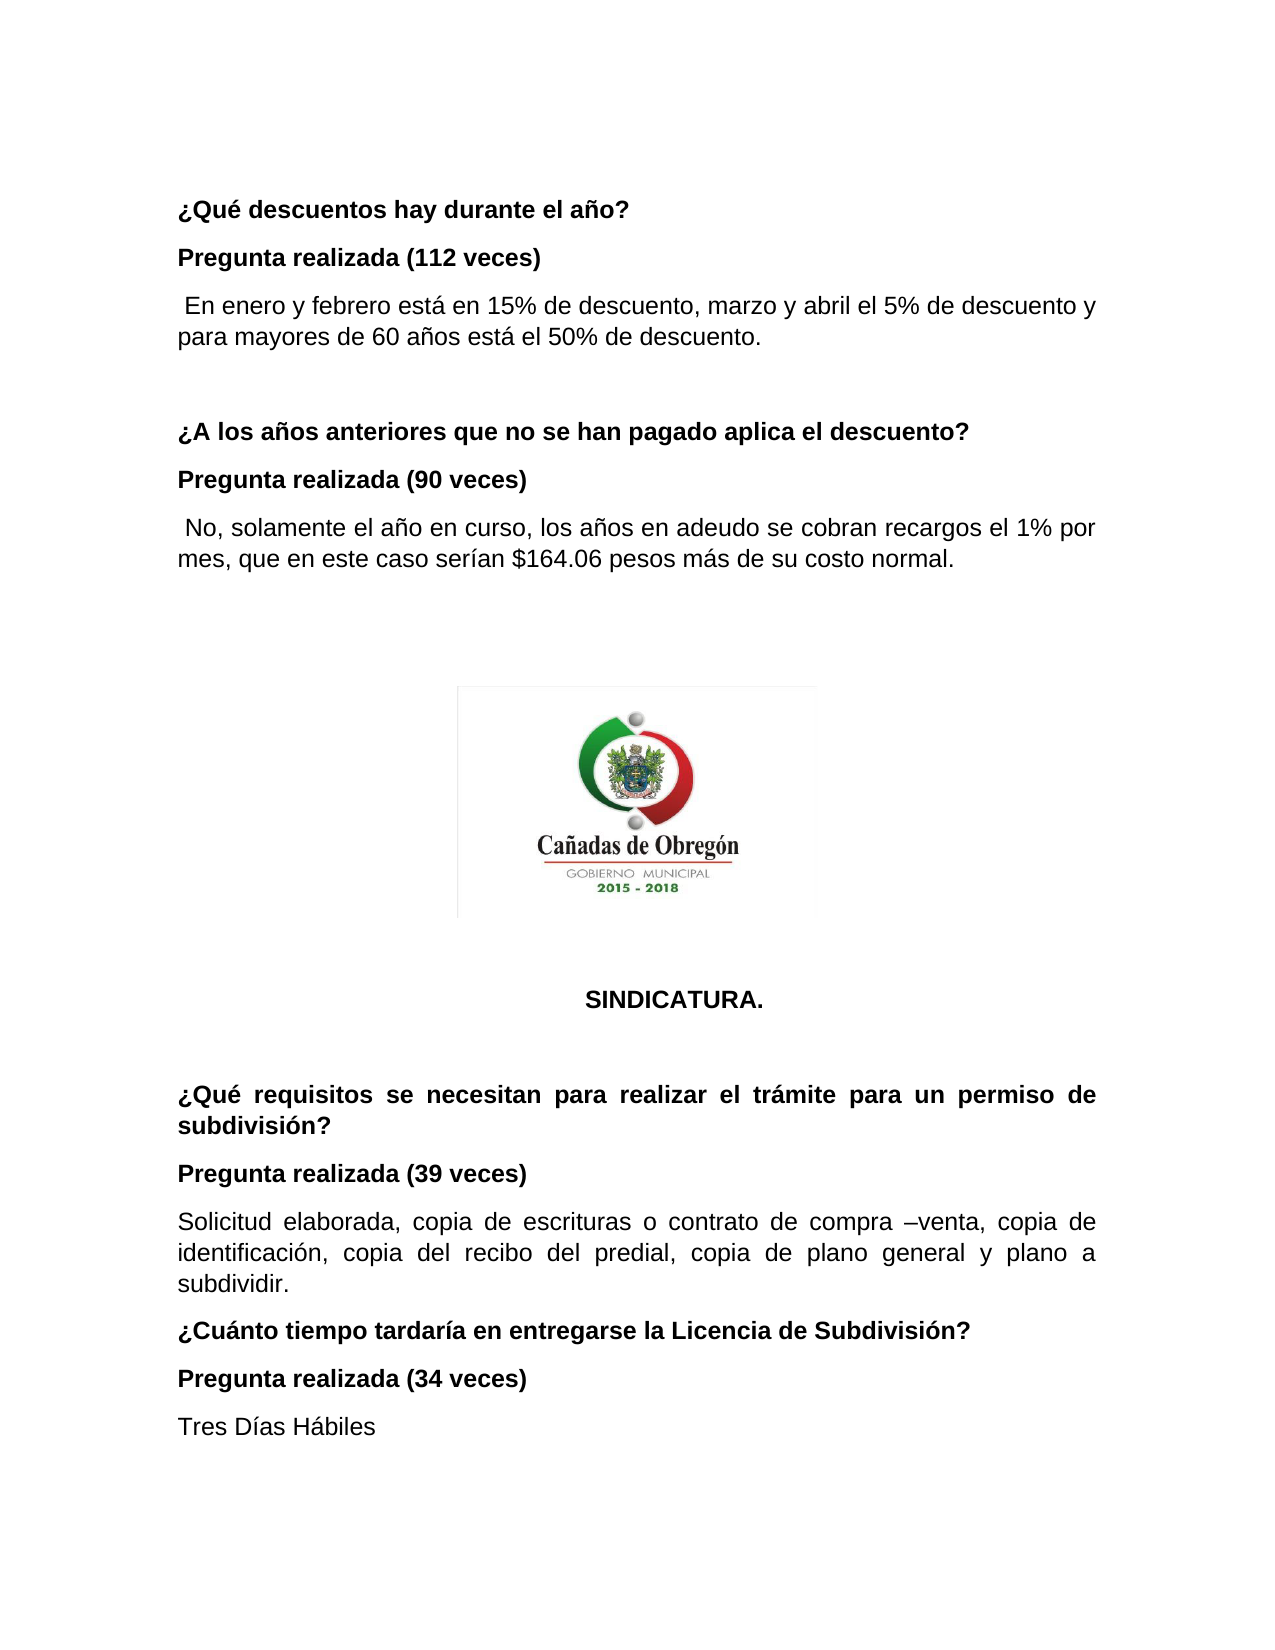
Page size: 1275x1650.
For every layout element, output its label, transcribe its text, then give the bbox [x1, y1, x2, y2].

text Solicitud elaborada, copia de escrituras o contrato de compra –venta, copia de identificación, copia del recibo del predial, copia de plano general y plano a subdividir. [177, 1206, 1098, 1297]
text Pregunta realizada (34 veces) [177, 1364, 1098, 1393]
text Tres Días Hábiles [177, 1412, 1098, 1440]
text Pregunta realizada (112 veces) [177, 243, 1098, 272]
text No, solamente el año en curso, los años en adeudo se cobran recargos el 1% por mes, que en este caso serían $164.06 pesos más de su costo normal. [177, 513, 1098, 572]
text ¿Cuánto tiempo tardaría en entregarse la Licencia de Subdivisión? [177, 1316, 1098, 1345]
text En enero y febrero está en 15% de descuento, marzo y abril el 5% de descuento y para mayores de 60 años está el 50% de descuento. [177, 291, 1098, 351]
text ¿A los años anteriores que no se han pagado aplica el descuento? [177, 417, 1098, 446]
text Pregunta realizada (90 veces) [177, 465, 1098, 494]
text ¿Qué requisitos se necesitan para realizar el trámite para un permiso de subdivisión? [177, 1080, 1098, 1140]
text SINDICATURA. [177, 984, 1098, 1013]
text ¿Qué descuentos hay durante el año? [177, 195, 1098, 224]
text Pregunta realizada (39 veces) [177, 1159, 1098, 1187]
